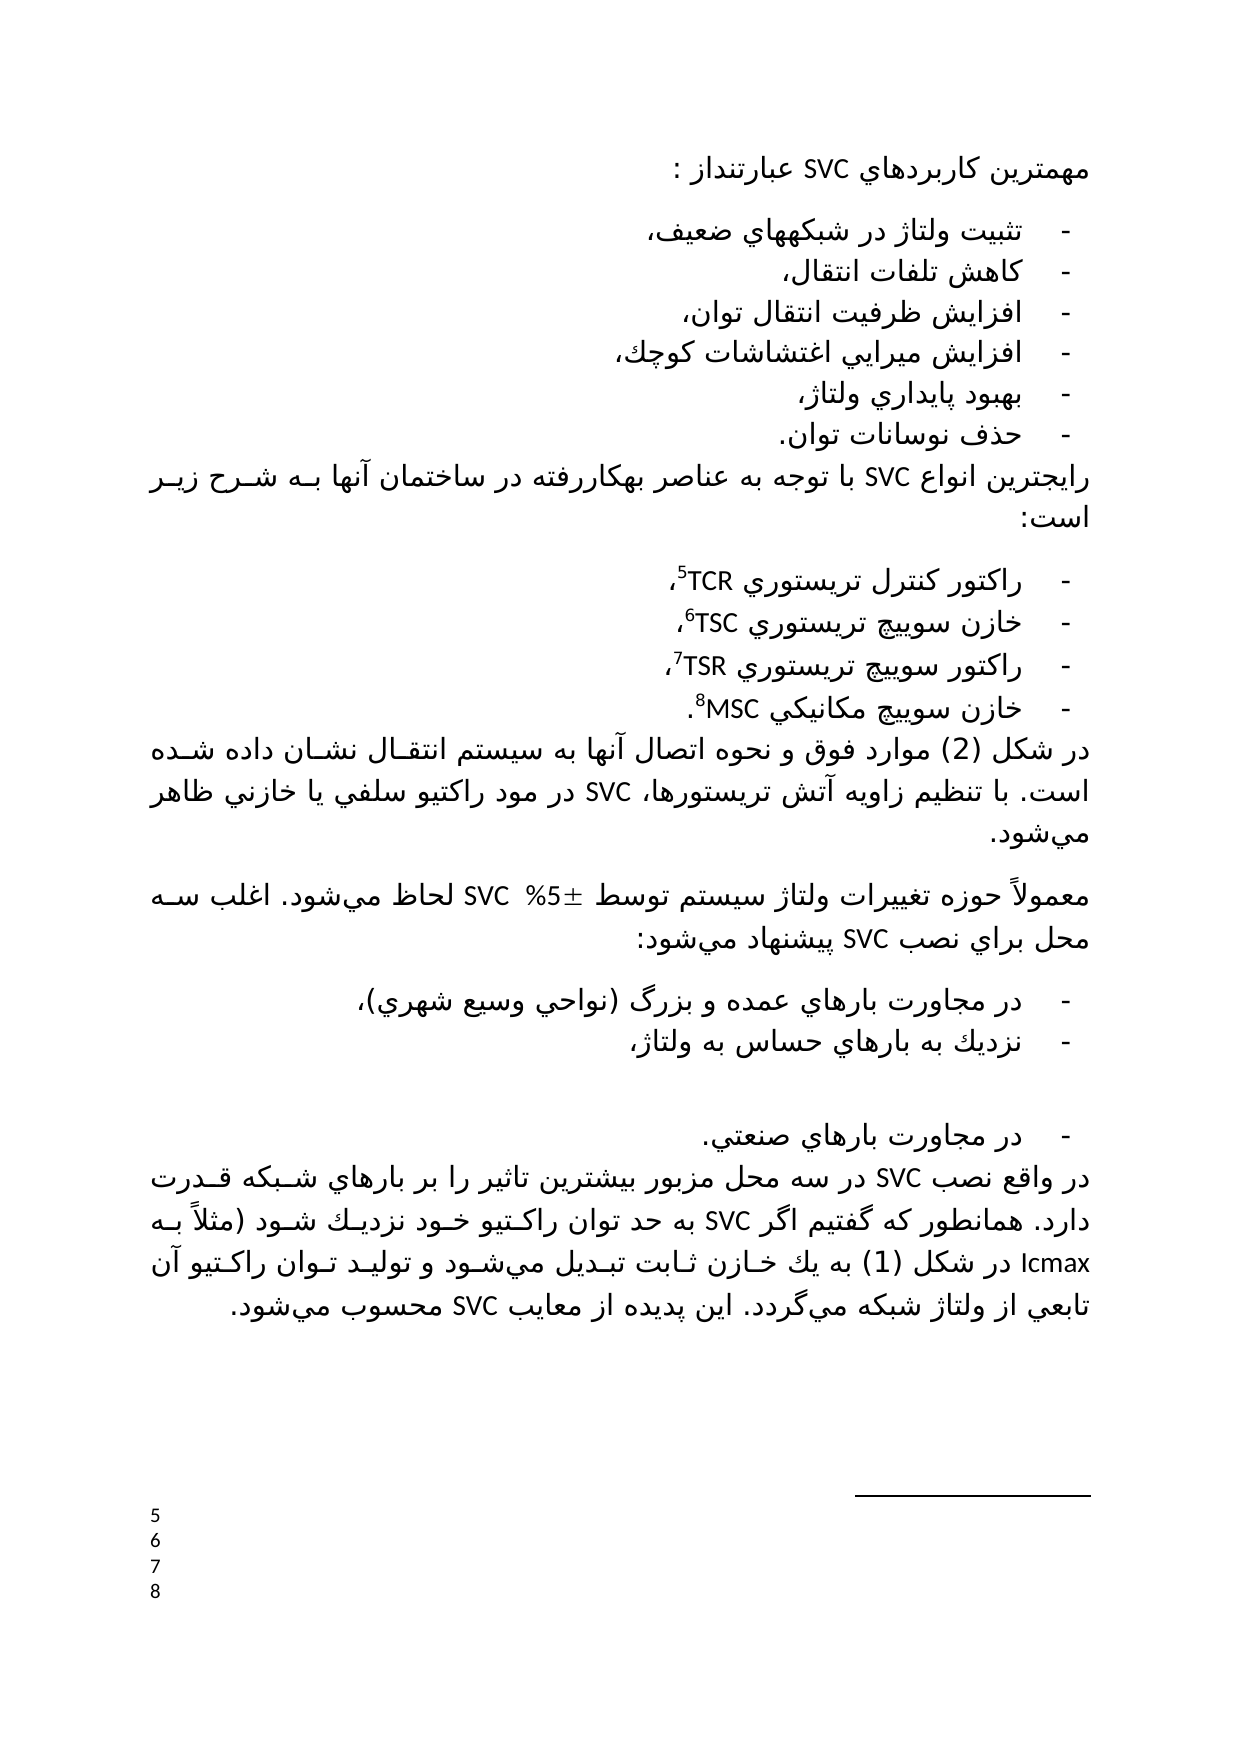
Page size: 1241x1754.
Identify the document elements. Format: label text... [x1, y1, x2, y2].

list در مجاورت بارهاي صنعتي. [150, 1119, 1061, 1153]
text در واقع نصب SVC در سه محل مزبور بيشترين تاثير را بر بارهاي شبكه قدرت دارد. همانطور كه گفتيم اگر SVC به حد توان راكتيو خود نزديك شود (مثلاً به Icmax در شكل (1) به يك خازن ثابت تبديل مي‌شود و توليد توان راكتيو آن تابعي از ولتاژ شبكه مي‌گردد. اين پديده از معايب SVC محسوب مي‌شود. [150, 1159, 1090, 1322]
list خازن سوييچ تريستوري TSC، [150, 604, 1061, 640]
list افزايش ميرايي اغتشاشات كوچك، [150, 336, 1061, 370]
list راكتور كنترل تريستوري TCR، [150, 562, 1061, 597]
list تثبيت ولتاژ در شبكههاي ضعيف، [150, 213, 1061, 247]
list نزديك به بارهاي حساس به ولتاژ، [150, 1024, 1061, 1058]
list بهبود پايداري ولتاژ، [150, 376, 1061, 410]
text در شكل (2) موارد فوق و نحوه اتصال آنها به سيستم انتقال نشان داده شده است. با تنظيم زاويه آتش تريستورها، SVC در مود راكتيو سلفي يا خازني ظاهر مي‌شود. [150, 733, 1090, 850]
text مهمترين كاربردهاي SVC عبارتنداز : [150, 150, 1090, 186]
list در مجاورت بارهاي عمده و بزرگ (نواحي وسيع شهري)، [150, 983, 1061, 1017]
list كاهش تلفات انتقال، [150, 254, 1061, 288]
text معمولاً حوزه تغييرات ولتاژ سيستم توسط SVC %5 لحاظ مي‌شود. اغلب سه محل براي نصب SVC پيشنهاد مي‌شود: [150, 877, 1090, 955]
list افزايش ظرفيت انتقال توان، [150, 295, 1061, 329]
list راكتور سوييچ تريستوري TSR، [150, 647, 1061, 683]
list حذف نوسانات توان. [150, 417, 1061, 451]
list خازن سوييچ مكانيكي MSC. [150, 690, 1061, 726]
text رايجترين انواع SVC با توجه به عناصر بهكاررفته در ساختمان آنها به شرح زير است: [150, 458, 1090, 534]
